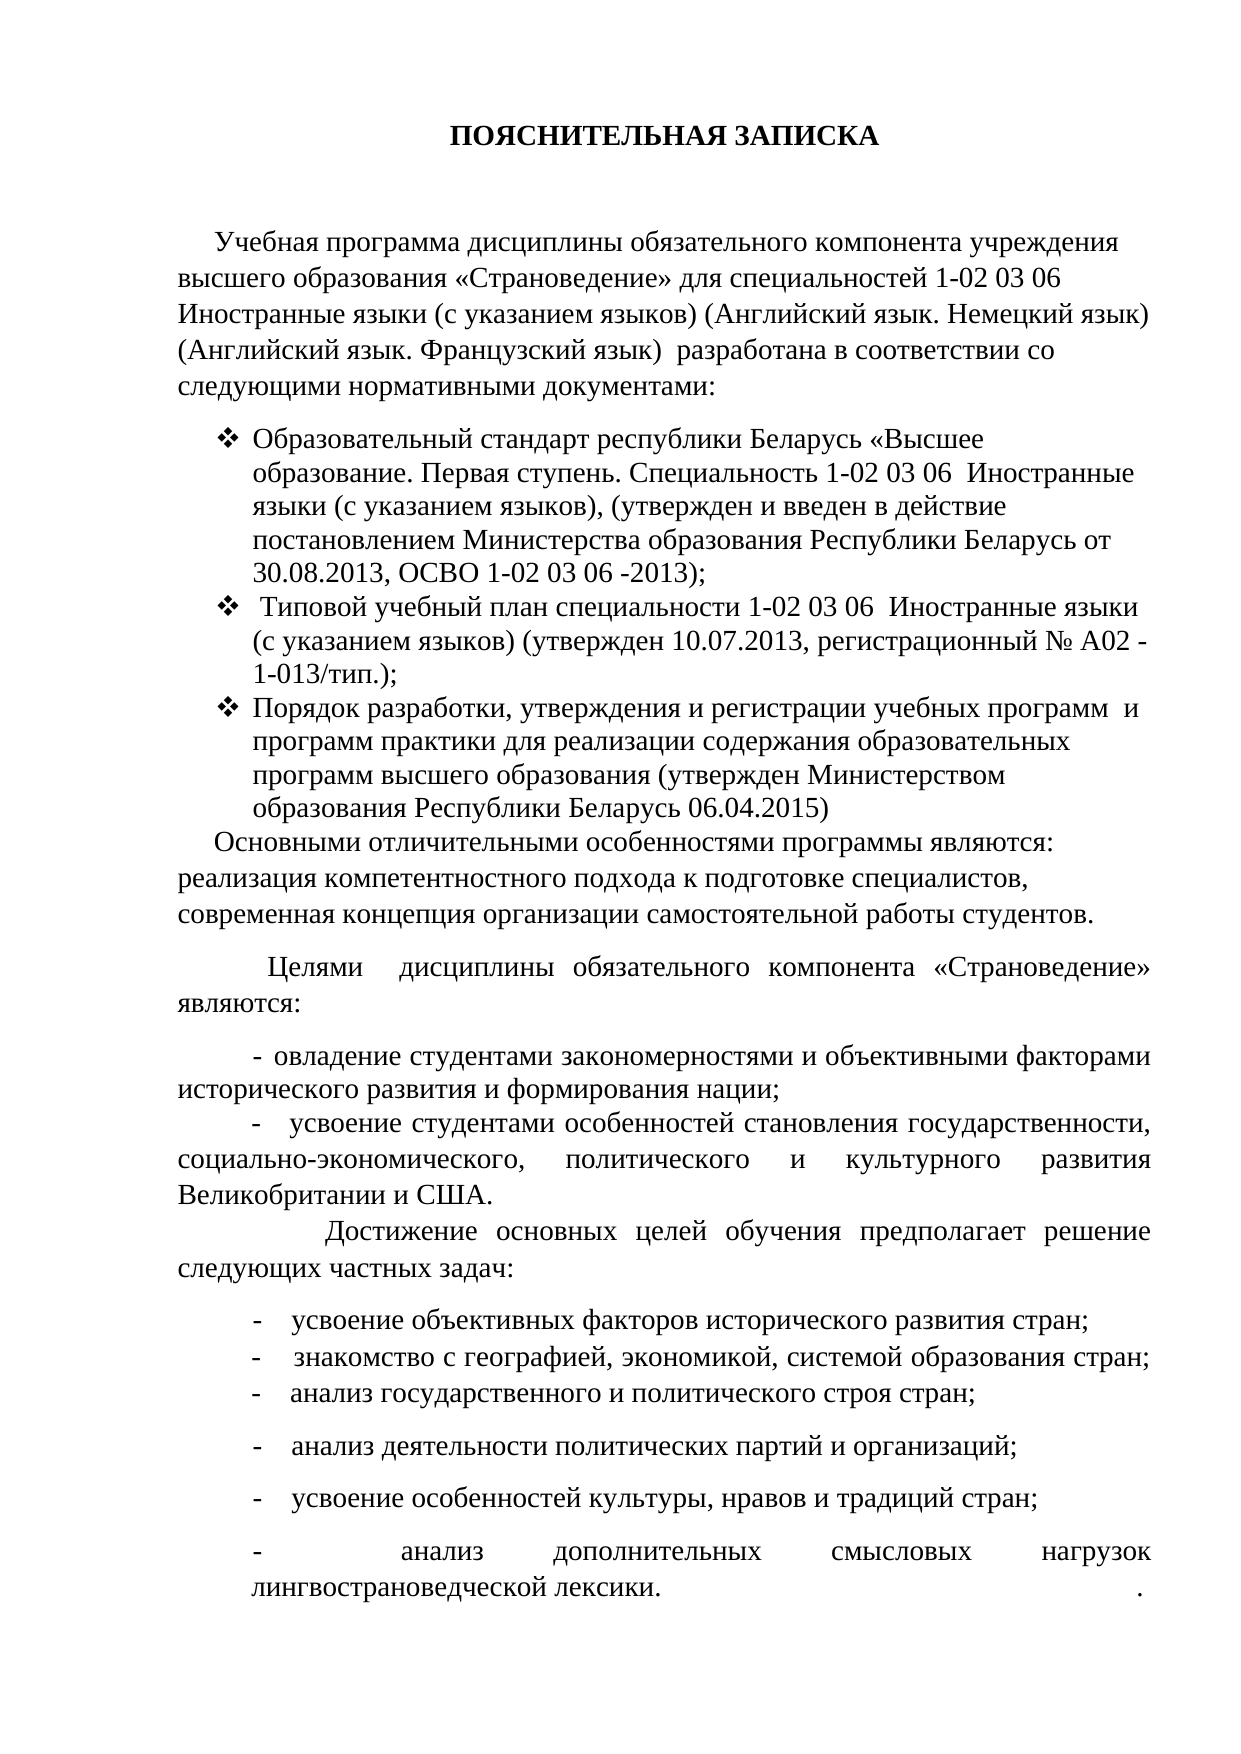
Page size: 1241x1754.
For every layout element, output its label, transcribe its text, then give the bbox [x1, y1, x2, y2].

text - усвоение особенностей культуры, нравов и традиций стран; [251, 1480, 1152, 1514]
list овладение студентами закономерностями и объективными факторами исторического развития и формирования нации; [177, 1038, 1152, 1105]
text - анализ дополнительных смысловых нагрузок лингвострановедческой лексики. . [251, 1533, 1152, 1603]
text ПОЯСНИТЕЛЬНАЯ ЗАПИСКА [177, 118, 1152, 152]
text Учебная программа дисциплины обязательного компонента учреждения высшего образования «Страноведение» для специальностей 1-02 03 06 Иностранные языки (с указанием языков) (Английский язык. Немецкий язык) (Английский язык. Французский язык) разработана в соответствии со следующими нормативными документами: [177, 224, 1152, 402]
list Типовой учебный план специальности 1-02 03 06 Иностранные языки (с указанием языков) (утвержден 10.07.2013, регистрационный № А02 -1-013/тип.); [215, 589, 1152, 690]
text - усвоение объективных факторов исторического развития стран; - знакомство с географией, экономикой, системой образования стран; - анализ государственного и политического строя стран; [251, 1302, 1152, 1408]
list Образовательный стандарт республики Беларусь «Высшее образование. Первая ступень. Специальность 1-02 03 06 Иностранные языки (с указанием языков), (утвержден и введен в действие постановлением Министерства образования Республики Беларусь от 30.08.2013, ОСВО 1-02 03 06 -2013); [215, 421, 1152, 589]
text - анализ деятельности политических партий и организаций; [251, 1428, 1152, 1461]
list Порядок разработки, утверждения и регистрации учебных программ и программ практики для реализации содержания образовательных программ высшего образования (утвержден Министерством образования Республики Беларусь 06.04.2015) [215, 690, 1152, 824]
text - усвоение студентами особенностей становления государственности, социально-экономического, политического и культурного развития Великобритании и США. Достижение основных целей обучения предполагает решение следующих частных задач: [177, 1105, 1152, 1283]
text Основными отличительными особенностями программы являются: реализация компетентностного подхода к подготовке специалистов, современная концепция организации самостоятельной работы студентов. [177, 824, 1152, 930]
text Целями дисциплины обязательного компонента «Страноведение» являются: [177, 949, 1152, 1019]
